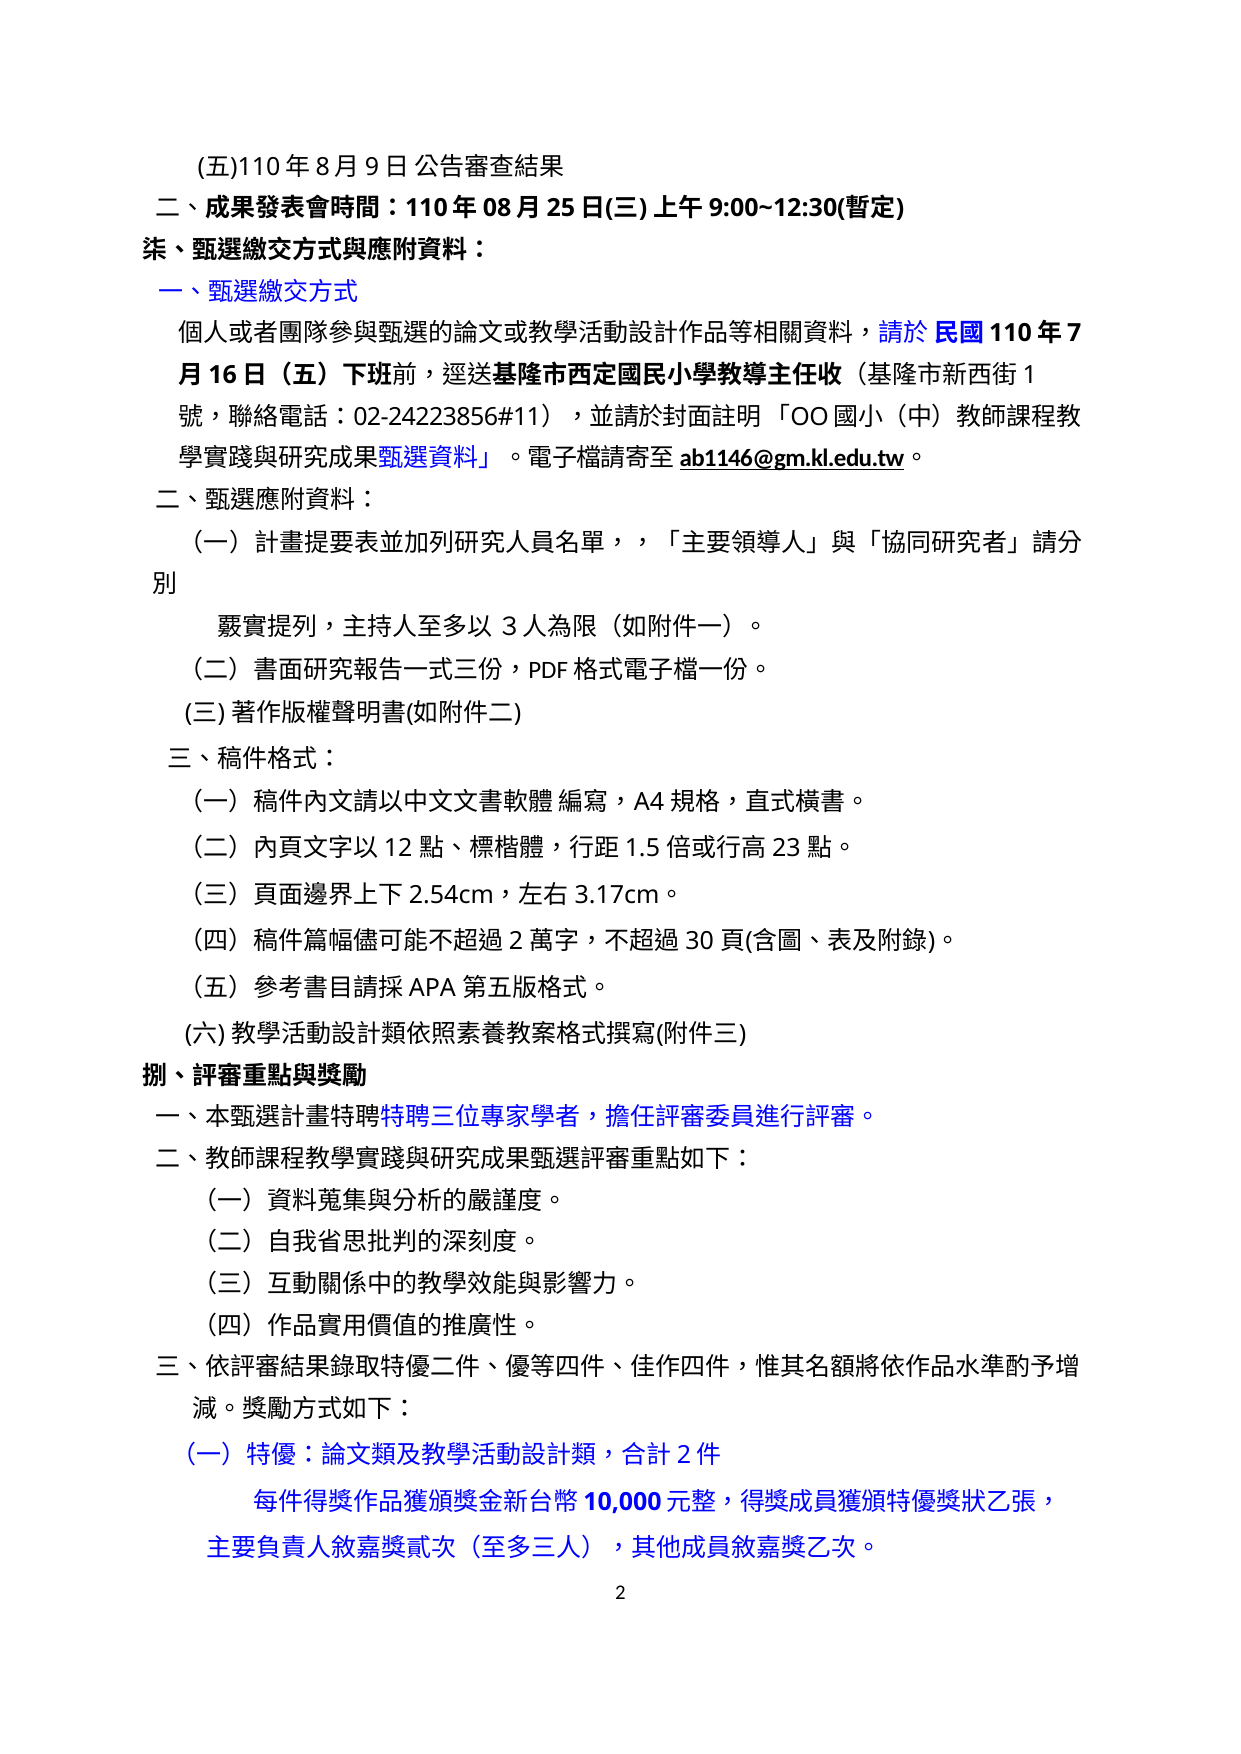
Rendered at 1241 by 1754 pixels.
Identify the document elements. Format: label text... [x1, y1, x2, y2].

subtitle 柒、甄選繳交方式與應附資料： [142, 225, 1098, 267]
subtitle (五)110年8月9日 公告審查結果 [142, 142, 1098, 183]
text 每件得獎作品獲頒獎金新台幣10,000元整，得獎成員獲頒特優獎狀乙張， [142, 1477, 1078, 1519]
text 三、依評審結果錄取特優二件、優等四件、佳作四件，惟其名額將依作品水準酌予增減。獎勵方式如下： [142, 1342, 1098, 1426]
subtitle 個人或者團隊參與甄選的論文或教學活動設計作品等相關資料，請於 民國110年7 [152, 308, 1098, 350]
text （三）互動關係中的教學效能與影響力。 [192, 1259, 1098, 1301]
text (三) 著作版權聲明書(如附件二) [152, 688, 946, 729]
subtitle 月16日（五）下班前，逕送基隆市西定國民小學教導主任收（基隆市新西街 1 [152, 350, 1098, 392]
text （二）書面研究報告一式三份，PDF格式電子檔一份。 [152, 645, 946, 687]
text 二、教師課程教學實踐與研究成果甄選評審重點如下： [142, 1134, 1098, 1176]
subtitle 一、甄選繳交方式 [152, 267, 1098, 308]
text （二）自我省思批判的深刻度。 [192, 1217, 1098, 1259]
text （一）資料蒐集與分析的嚴謹度。 [192, 1176, 1098, 1217]
text （四）作品實用價值的推廣性。 [192, 1301, 1098, 1342]
text （三）頁面邊界上下 2.54cm，左右 3.17cm。 [152, 870, 946, 911]
subtitle 號，聯絡電話：02-24223856#11），並請於封面註明 「ΟΟ國小（中）教師課程教 [152, 392, 1098, 433]
text 二、甄選應附資料： [142, 475, 1098, 517]
text （四）稿件篇幅儘可能不超過 2 萬字，不超過 30 頁(含圖、表及附錄)。 [152, 916, 1022, 958]
subtitle 捌、評審重點與獎勵 [142, 1051, 946, 1092]
subtitle 學實踐與研究成果甄選資料」。電子檔請寄至ab1146@gm.kl.edu.tw。 [152, 433, 1098, 475]
subtitle 二、成果發表會時間：110年08月25日(三) 上午9:00~12:30(暫定) [142, 183, 1098, 225]
text 三、稿件格式： [142, 734, 546, 776]
text (六) 教學活動設計類依照素養教案格式撰寫(附件三) [152, 1009, 946, 1051]
text 主要負責人敘嘉獎貳次（至多三人），其他成員敘嘉獎乙次。 [142, 1523, 1078, 1565]
text （一）計畫提要表並加列研究人員名單，，「主要領導人」與「協同研究者」請分別 [152, 518, 1082, 601]
text 覈實提列，主持人至多以 ３人為限（如附件一）。 [152, 602, 1082, 644]
text （五）參考書目請採 APA 第五版格式。 [152, 963, 946, 1004]
text （一）稿件內文請以中文文書軟體 編寫，A4 規格，直式橫書。 [152, 777, 1022, 818]
text （一）特優：論文類及教學活動設計類，合計2件 [152, 1431, 1078, 1472]
text （二）內頁文字以 12 點、標楷體，行距 1.5 倍或行高 23 點。 [152, 823, 946, 865]
text 一、本甄選計畫特聘特聘三位專家學者，擔任評審委員進行評審。 [142, 1092, 1098, 1134]
